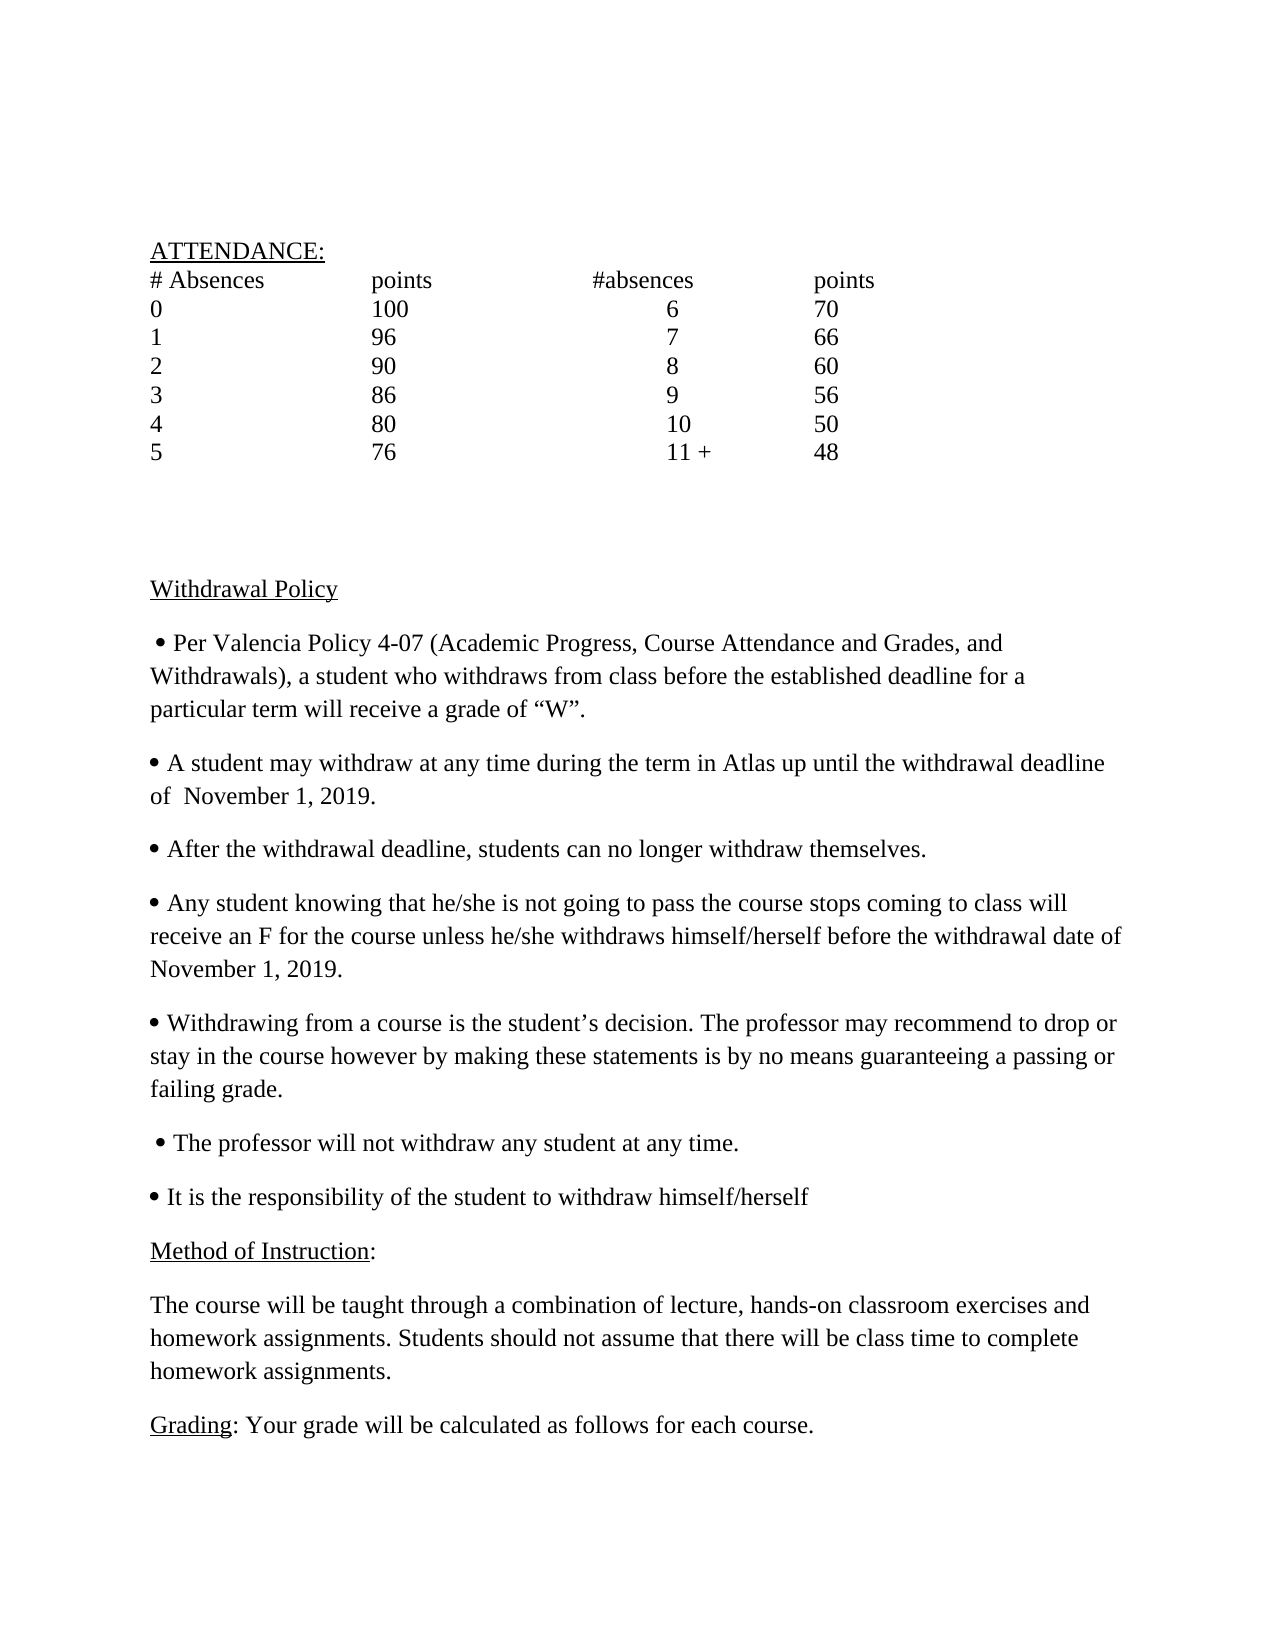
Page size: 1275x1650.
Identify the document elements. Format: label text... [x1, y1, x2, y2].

text The professor will not withdraw any student at any time. [150, 1128, 1125, 1157]
text Withdrawal Policy [150, 574, 1125, 603]
text 2 90 8 60 [150, 351, 1125, 380]
text It is the responsibility of the student to withdraw himself/herself [150, 1182, 1125, 1211]
text Grading: Your grade will be calculated as follows for each course. [150, 1410, 1125, 1438]
text ATTENDANCE: [150, 236, 1125, 265]
text Per Valencia Policy 4-07 (Academic Progress, Course Attendance and Grades, and Withdrawals), a student who withdraws from class before the established deadline for a particular term will receive a grade of “W”. [150, 628, 1125, 723]
text The course will be taught through a combination of lecture, hands-on classroom exercises and homework assignments. Students should not assume that there will be class time to complete homework assignments. [150, 1290, 1125, 1384]
text Any student knowing that he/she is not going to pass the course stops coming to class will receive an F for the course unless he/she withdraws himself/herself before the withdrawal date of November 1, 2019. [150, 888, 1125, 983]
text After the withdrawal deadline, students can no longer withdraw themselves. [150, 834, 1125, 863]
text 1 96 7 66 [150, 322, 1125, 351]
text 4 80 10 50 [150, 409, 1125, 437]
text 0 100 6 70 [150, 294, 1125, 322]
text 5 76 11 + 48 [150, 437, 1125, 466]
text A student may withdraw at any time during the term in Atlas up until the withdrawal deadline of November 1, 2019. [150, 748, 1125, 809]
text Method of Instruction: [150, 1236, 1125, 1265]
text # Absences points #absences points [150, 265, 1125, 294]
text 3 86 9 56 [150, 380, 1125, 409]
text Withdrawing from a course is the student’s decision. The professor may recommend to drop or stay in the course however by making these statements is by no means guaranteeing a passing or failing grade. [150, 1008, 1125, 1103]
